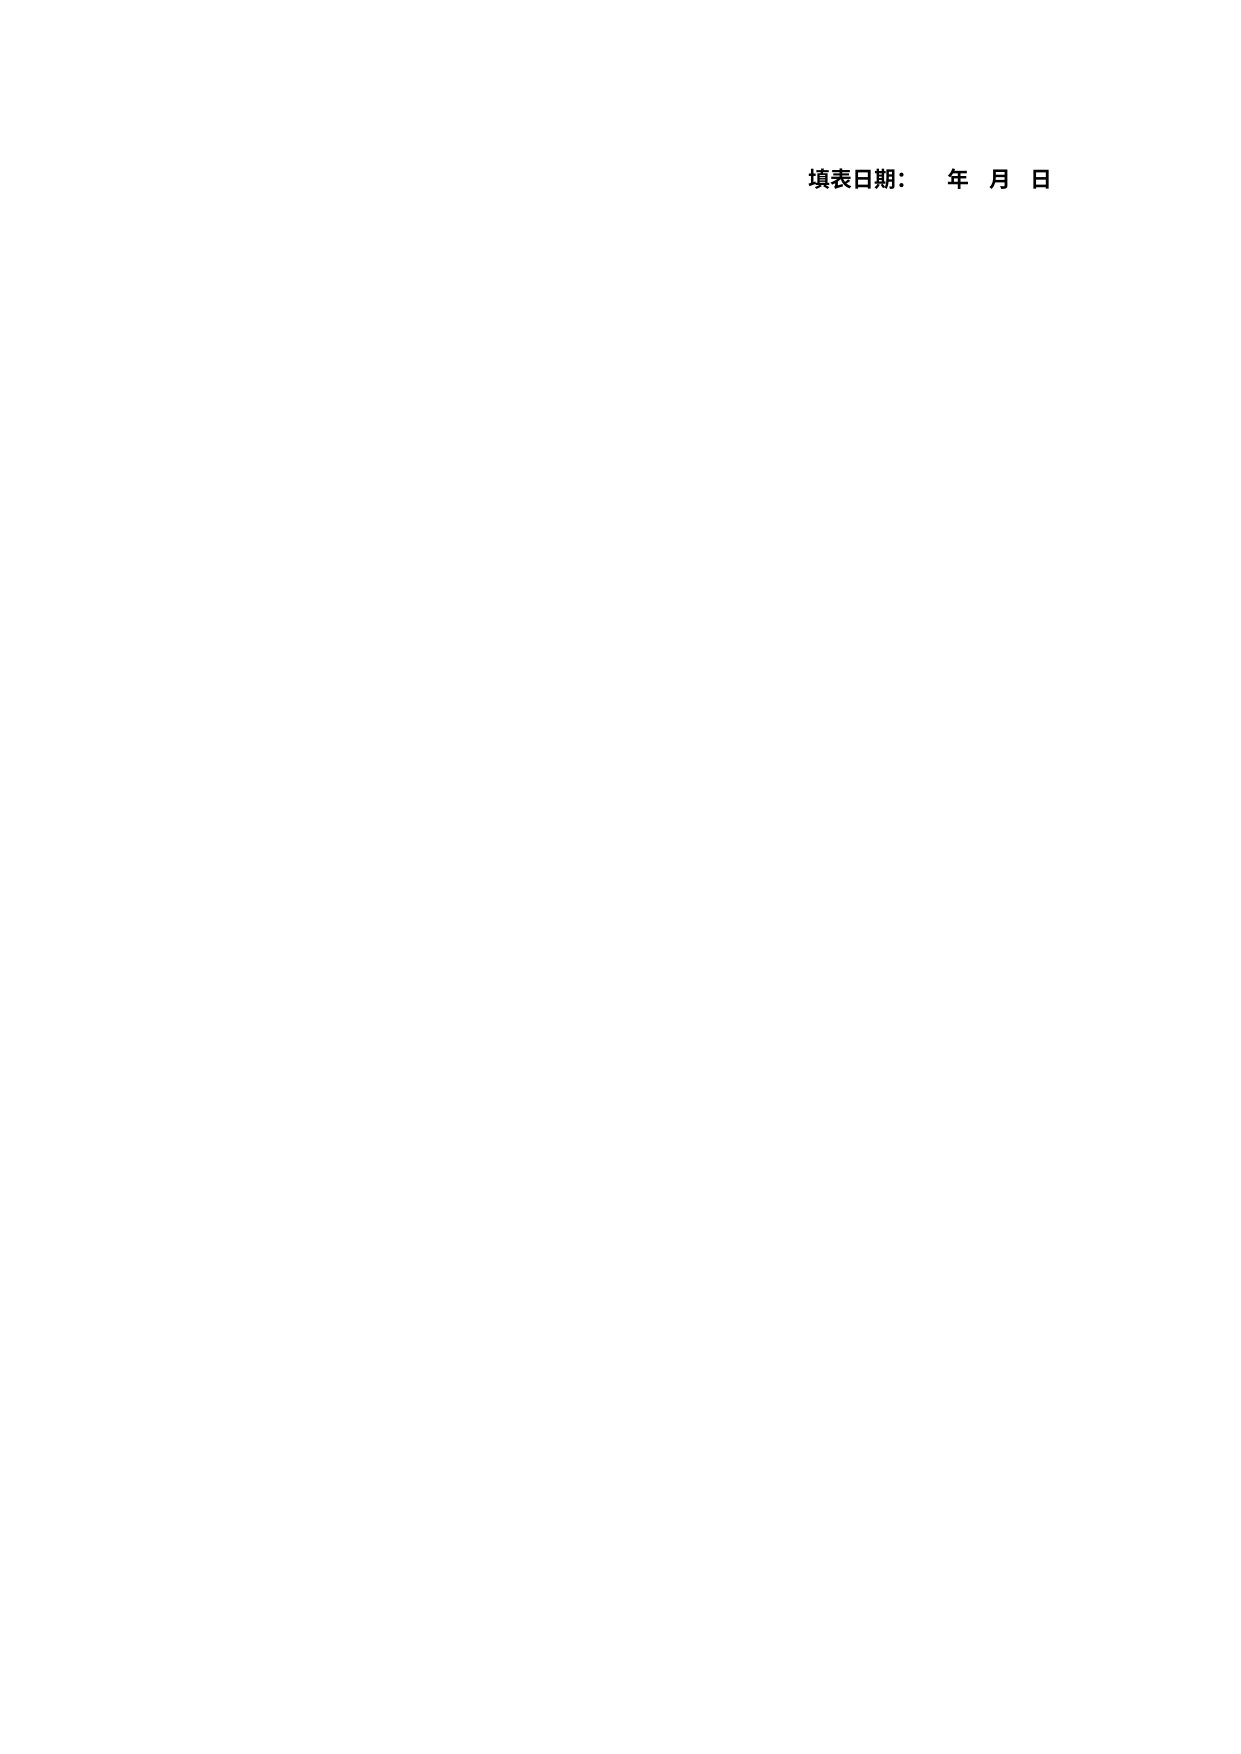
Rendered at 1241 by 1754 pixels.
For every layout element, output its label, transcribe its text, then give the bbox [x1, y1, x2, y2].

text 填表日期： 年 月 日 [187, 162, 1053, 194]
